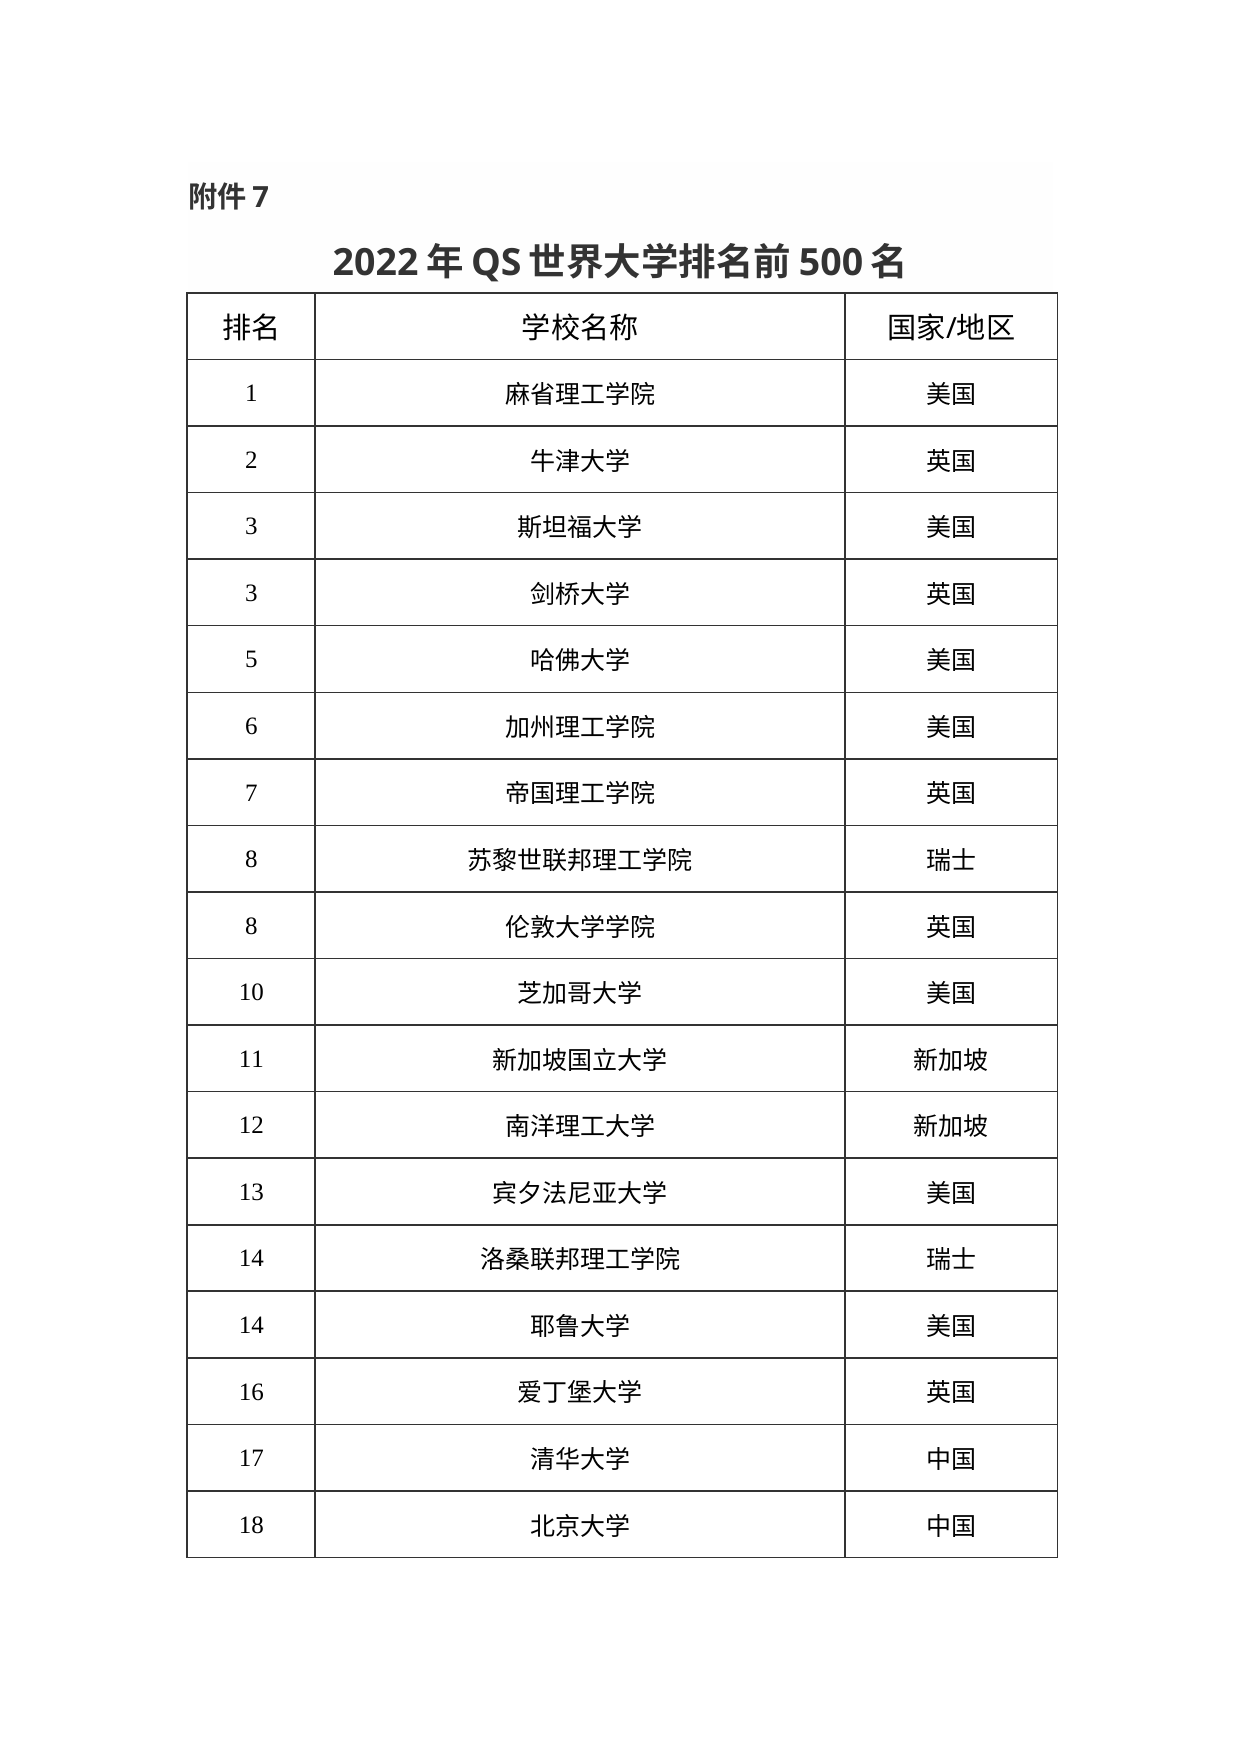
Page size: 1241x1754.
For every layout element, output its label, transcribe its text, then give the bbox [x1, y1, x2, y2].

table_cell 中国 [846, 1425, 1057, 1490]
text 附件7 [188, 162, 1053, 227]
table_cell 16 [188, 1359, 314, 1423]
table_cell 伦敦大学学院 [316, 893, 844, 958]
table_cell 爱丁堡大学 [316, 1359, 844, 1423]
table_cell 6 [188, 693, 314, 758]
table_cell 美国 [846, 360, 1057, 425]
table_cell 10 [188, 959, 314, 1024]
table_cell 新加坡国立大学 [316, 1026, 844, 1091]
table_cell 英国 [846, 1359, 1057, 1423]
table_cell 新加坡 [846, 1092, 1057, 1157]
table_cell 14 [188, 1226, 314, 1290]
table_cell 清华大学 [316, 1425, 844, 1490]
table_cell 美国 [846, 626, 1057, 691]
table_cell 1 [188, 360, 314, 425]
table_cell 美国 [846, 1292, 1057, 1357]
table_cell 新加坡 [846, 1026, 1057, 1091]
table_cell 加州理工学院 [316, 693, 844, 758]
table_cell 2 [188, 427, 314, 492]
table_cell 8 [188, 826, 314, 891]
table_cell 17 [188, 1425, 314, 1490]
table_cell 3 [188, 493, 314, 558]
table_cell 南洋理工大学 [316, 1092, 844, 1157]
table_cell 美国 [846, 493, 1057, 558]
table_cell 北京大学 [316, 1492, 844, 1557]
table_cell 7 [188, 760, 314, 824]
table_cell 洛桑联邦理工学院 [316, 1226, 844, 1290]
table_cell 18 [188, 1492, 314, 1557]
table_cell 美国 [846, 959, 1057, 1024]
table_cell 5 [188, 626, 314, 691]
table_cell 13 [188, 1159, 314, 1224]
table_cell 中国 [846, 1492, 1057, 1557]
table_header 国家/地区 [846, 294, 1057, 358]
table_cell 麻省理工学院 [316, 360, 844, 425]
table_cell 11 [188, 1026, 314, 1091]
table_cell 14 [188, 1292, 314, 1357]
table_cell 英国 [846, 760, 1057, 824]
table_cell 美国 [846, 1159, 1057, 1224]
table_cell 英国 [846, 893, 1057, 958]
text 2022年QS世界大学排名前500名 [188, 227, 1053, 292]
table_cell 哈佛大学 [316, 626, 844, 691]
table_cell 英国 [846, 560, 1057, 625]
table_cell 瑞士 [846, 826, 1057, 891]
table_cell 瑞士 [846, 1226, 1057, 1290]
table_cell 斯坦福大学 [316, 493, 844, 558]
table_cell 牛津大学 [316, 427, 844, 492]
table_cell 8 [188, 893, 314, 958]
table_cell 3 [188, 560, 314, 625]
table_cell 芝加哥大学 [316, 959, 844, 1024]
table_cell 耶鲁大学 [316, 1292, 844, 1357]
table_cell 英国 [846, 427, 1057, 492]
table_header 学校名称 [316, 294, 844, 358]
table_header 排名 [188, 294, 314, 358]
table_cell 剑桥大学 [316, 560, 844, 625]
table_cell 美国 [846, 693, 1057, 758]
table_cell 宾夕法尼亚大学 [316, 1159, 844, 1224]
table_cell 苏黎世联邦理工学院 [316, 826, 844, 891]
table_cell 帝国理工学院 [316, 760, 844, 824]
table_cell 12 [188, 1092, 314, 1157]
